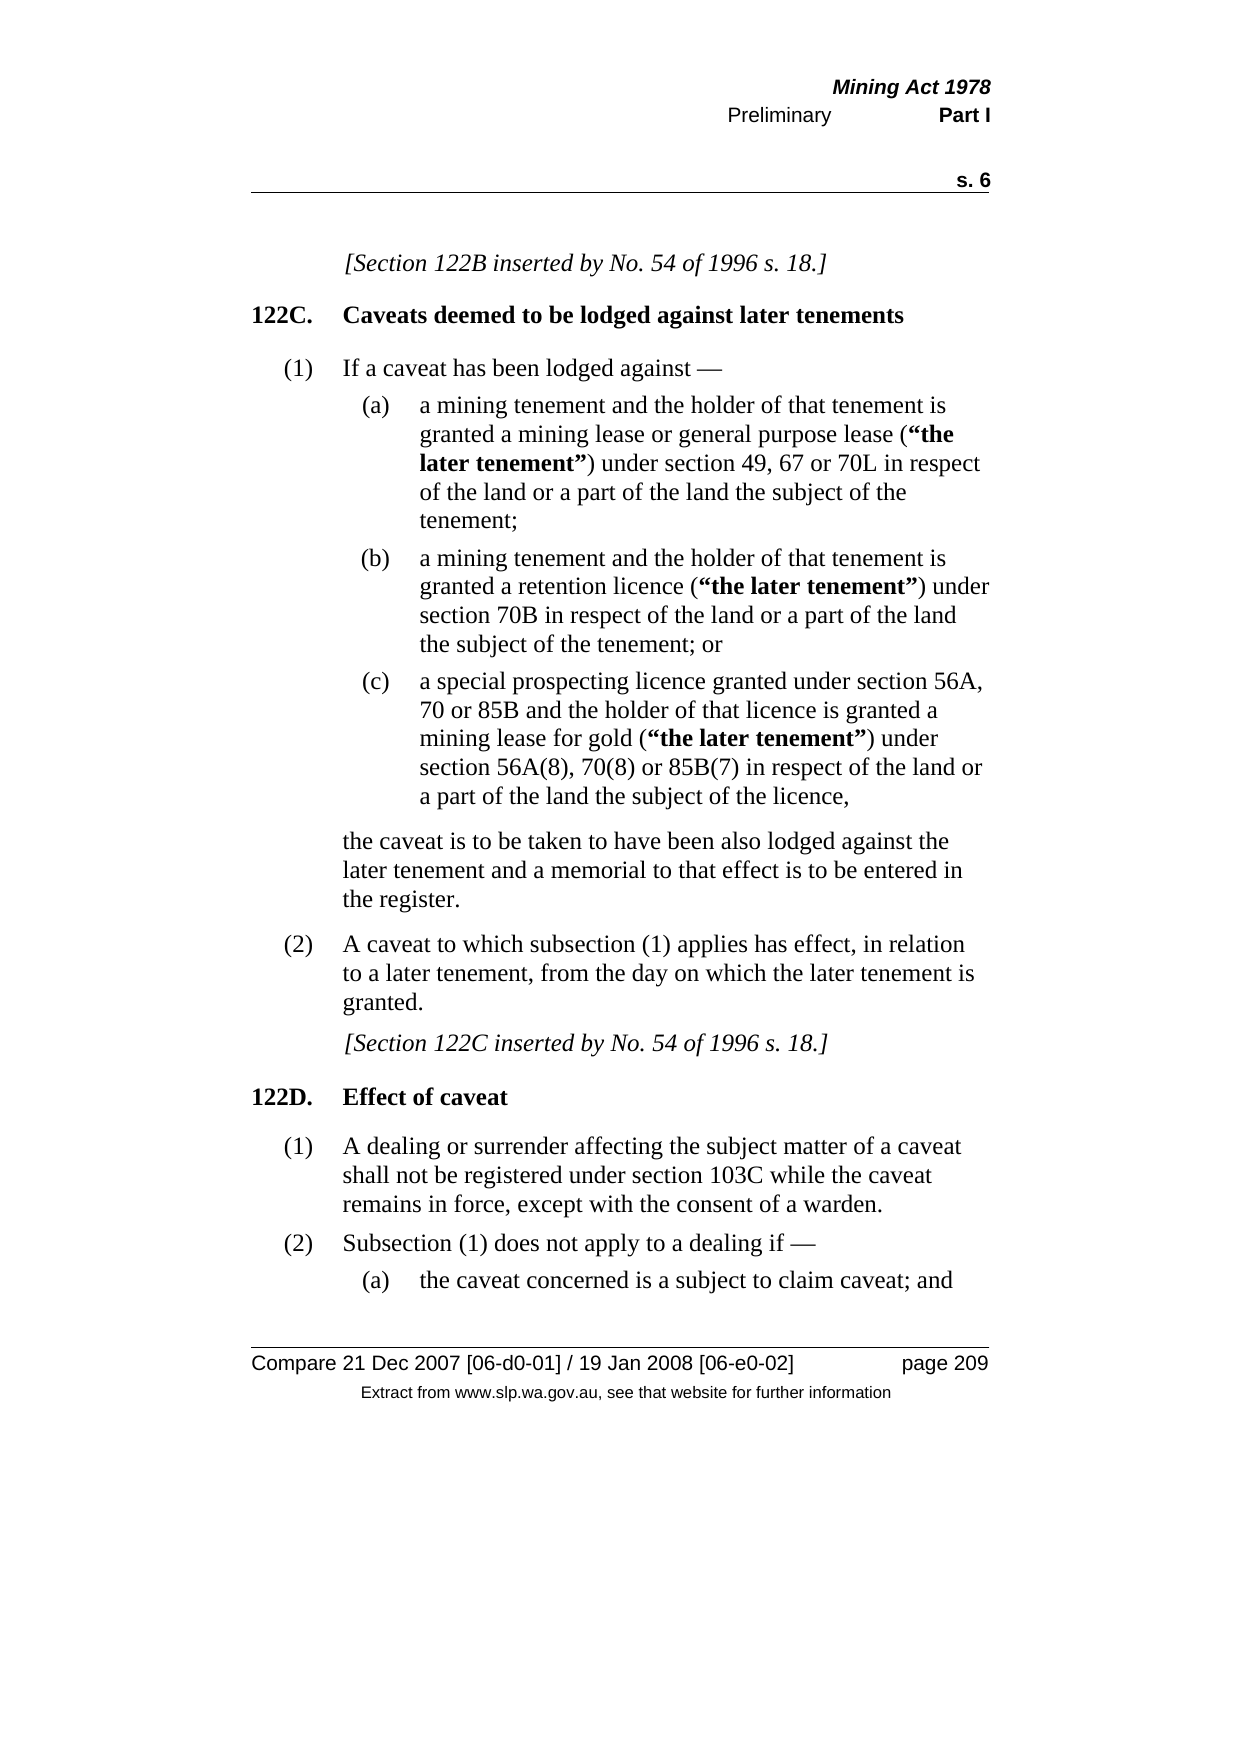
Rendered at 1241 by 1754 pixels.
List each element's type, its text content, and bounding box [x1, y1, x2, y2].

text [Section 122B inserted by No. 54 of 1996 s. 18.] [251, 248, 989, 277]
text [Section 122C inserted by No. 54 of 1996 s. 18.] [251, 1028, 989, 1057]
text (2) Subsection (1) does not apply to a dealing if — [251, 1228, 989, 1257]
text (b) a mining tenement and the holder of that tenement is granted a retention licence (“the later tenement”) under section 70B in respect of the land or a part of the land the subject of the tenement; or [251, 543, 989, 658]
text the caveat is to be taken to have been also lodged against the later tenement and a memorial to that effect is to be entered in the register. [251, 826, 989, 913]
text (1) A dealing or surrender affecting the subject matter of a caveat shall not be registered under section 103C while the caveat remains in force, except with the consent of a warden. [251, 1131, 989, 1218]
text (a) a mining tenement and the holder of that tenement is granted a mining lease or general purpose lease (“the later tenement”) under section 49, 67 or 70L in respect of the land or a part of the land the subject of the tenement; [251, 391, 989, 534]
text (a) the caveat concerned is a subject to claim caveat; and [251, 1265, 989, 1294]
text (1) If a caveat has been lodged against — [251, 353, 989, 382]
text (2) A caveat to which subsection (1) applies has effect, in relation to a later tenement, from the day on which the later tenement is granted. [251, 929, 989, 1016]
text (c) a special prospecting licence granted under section 56A, 70 or 85B and the holder of that licence is granted a mining lease for gold (“the later tenement”) under section 56A(8), 70(8) or 85B(7) in respect of the land or a part of the land the subject of the licence, [251, 666, 989, 810]
subtitle 122D. Effect of caveat [251, 1082, 989, 1111]
subtitle 122C. Caveats deemed to be lodged against later tenements [251, 300, 989, 328]
